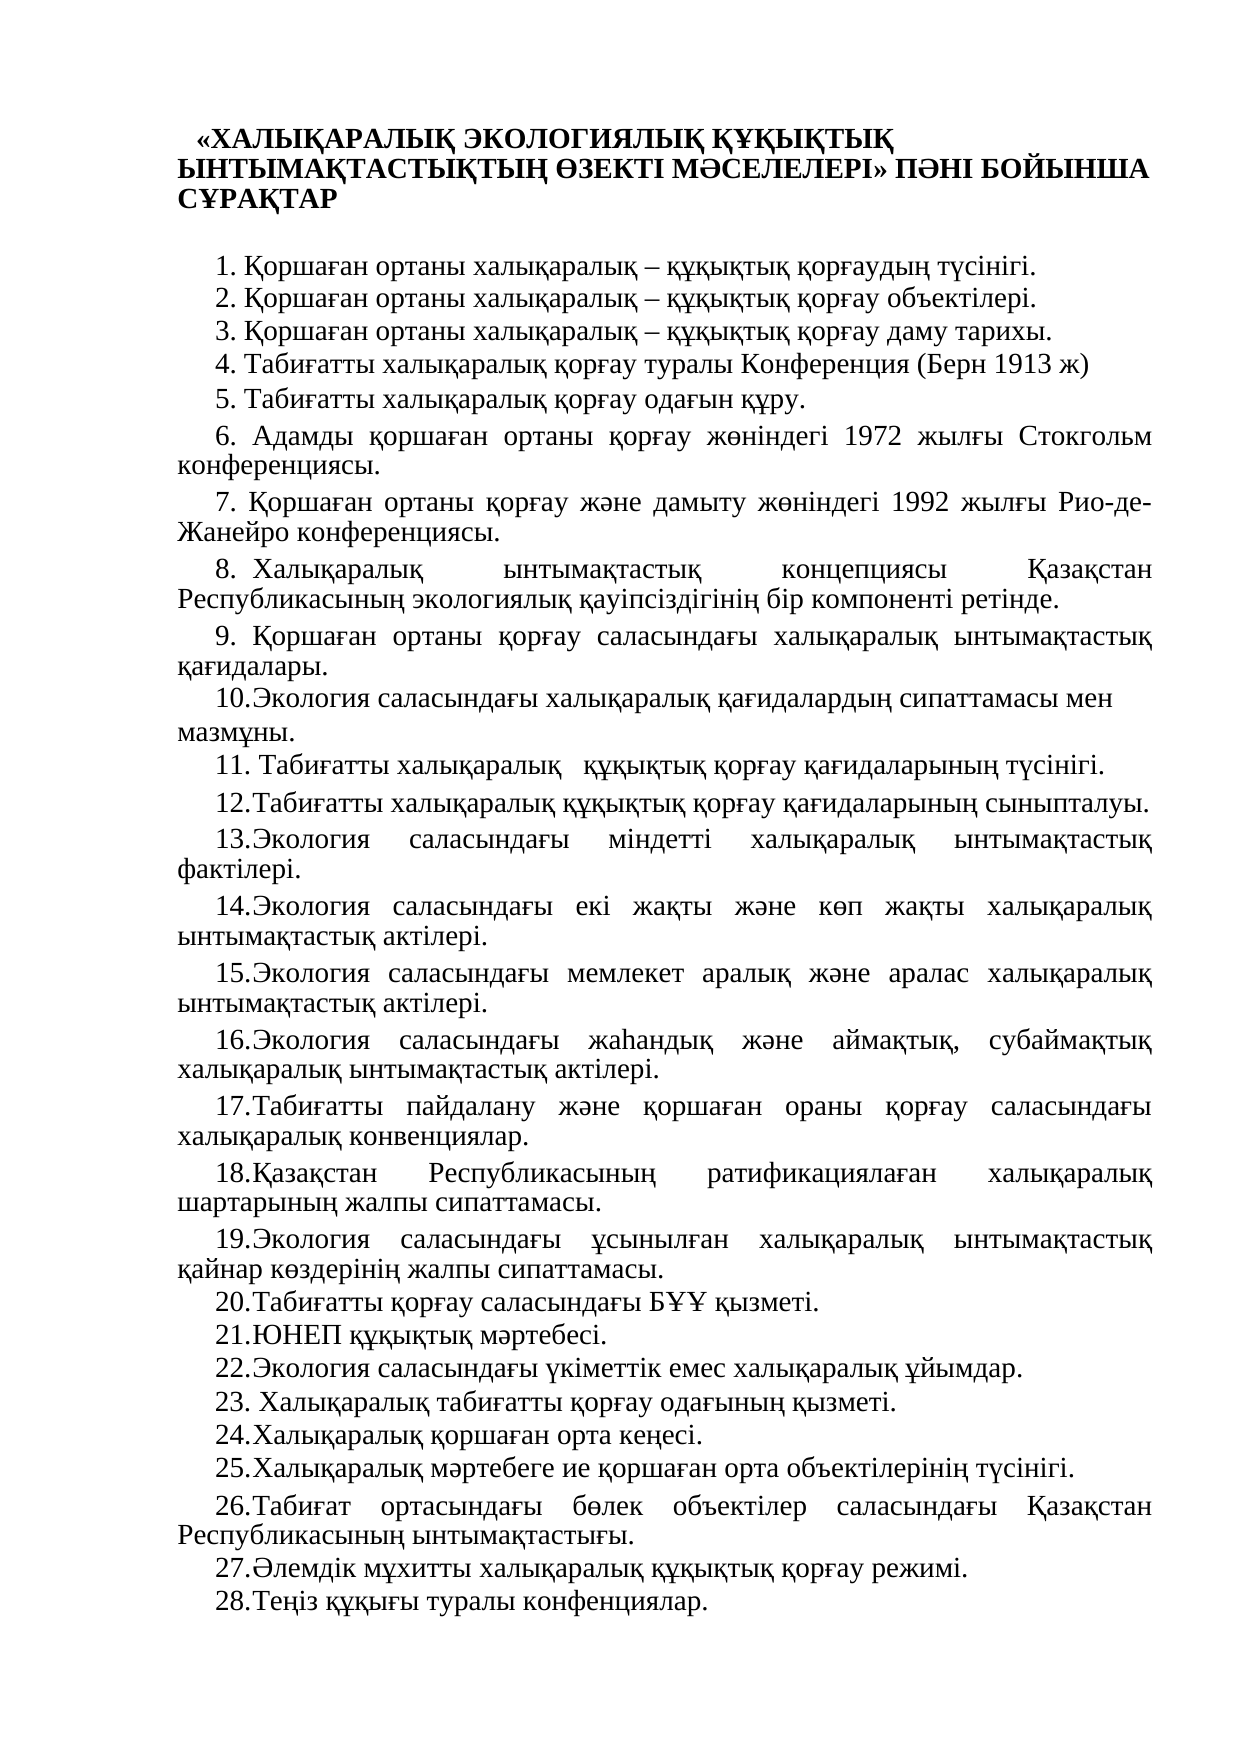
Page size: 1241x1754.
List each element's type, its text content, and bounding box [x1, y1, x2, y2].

list Халықаралық ынтымақтастық концепциясы Қазақстан Республикасының экологиялық қауіпсіздігінің бір компоненті ретінде. [177, 554, 1153, 614]
list Экология саласындағы мемлекет аралық және аралас халықаралық ынтымақтастық актілері. [177, 958, 1153, 1018]
list Табиғатты халықаралық қорғау туралы Конференция (Берн 1913 ж) [215, 347, 1153, 381]
list Табиғатты халықаралық қорғау одағын құру. [215, 381, 1153, 414]
list Экология саласындағы үкіметтік емес халықаралық ұйымдар. [215, 1351, 1153, 1384]
list Табиғатты пайдалану және қоршаған ораны қорғау саласындағы халықаралық конвенциялар. [177, 1092, 1153, 1152]
list Экология саласындағы жаһандық және аймақтық, субаймақтық халықаралық ынтымақтастық актілері. [177, 1025, 1153, 1085]
list Экология саласындағы ұсынылған халықаралық ынтымақтастық қайнар көздерінің жалпы сипаттамасы. [177, 1225, 1153, 1285]
list Табиғатты қорғау саласындағы БҰҰ қызметі. [215, 1285, 1153, 1318]
list Табиғат ортасындағы бөлек объектілер саласындағы Қазақстан Республикасының ынтымақтастығы. [177, 1491, 1153, 1551]
list Қоршаған ортаны халықаралық – құқықтық қорғау даму тарихы. [215, 314, 1153, 347]
list Экология саласындағы халықаралық қағидалардың сипаттамасы мен [215, 681, 1153, 714]
text 11. Табиғатты халықаралық құқықтық қорғау қағидаларының түсінігі. [214, 748, 1153, 781]
list Қоршаған ортаны қорғау саласындағы халықаралық ынтымақтастық қағидалары. [177, 621, 1153, 681]
text мазмұны. [177, 714, 1153, 748]
list Халықаралық мәртебеге ие қоршаған орта объектілерінің түсінігі. [215, 1451, 1153, 1484]
list Халықаралық қоршаған орта кеңесі. [215, 1418, 1153, 1451]
list Әлемдік мұхитты халықаралық құқықтық қорғау режимі. [215, 1551, 1153, 1584]
list Қоршаған ортаны халықаралық – құқықтық қорғау объектілері. [215, 281, 1153, 314]
list ЮНЕП құқықтық мәртебесі. [215, 1318, 1153, 1351]
text «ХАЛЫҚАРАЛЫҚ ЭКОЛОГИЯЛЫҚ ҚҰҚЫҚТЫҚ ЫНТЫМАҚТАСТЫҚТЫҢ ӨЗЕКТІ МӘСЕЛЕЛЕРІ» ПӘНІ БОЙЫНША СҰРАҚТАР [177, 125, 1153, 215]
list Адамды қоршаған ортаны қорғау жөніндегі 1972 жылғы Стокгольм конференциясы. [177, 421, 1153, 481]
list Қоршаған ортаны халықаралық – құқықтық қорғаудың түсінігі. [215, 248, 1153, 281]
list Экология саласындағы міндетті халықаралық ынтымақтастық фактілері. [177, 825, 1153, 885]
list Табиғатты халықаралық құқықтық қорғау қағидаларының сыныпталуы. [177, 788, 1153, 818]
list Қоршаған ортаны қорғау және дамыту жөніндегі 1992 жылғы Рио-де-Жанейро конференциясы. [177, 488, 1153, 547]
list Теңіз құқығы туралы конфенциялар. [215, 1584, 1153, 1617]
text 23. Халықаралық табиғатты қорғау одағының қызметі. [214, 1384, 1153, 1418]
list Қазақстан Республикасының ратификациялаған халықаралық шартарының жалпы сипаттамасы. [177, 1158, 1153, 1218]
list Экология саласындағы екі жақты және көп жақты халықаралық ынтымақтастық актілері. [177, 892, 1153, 951]
